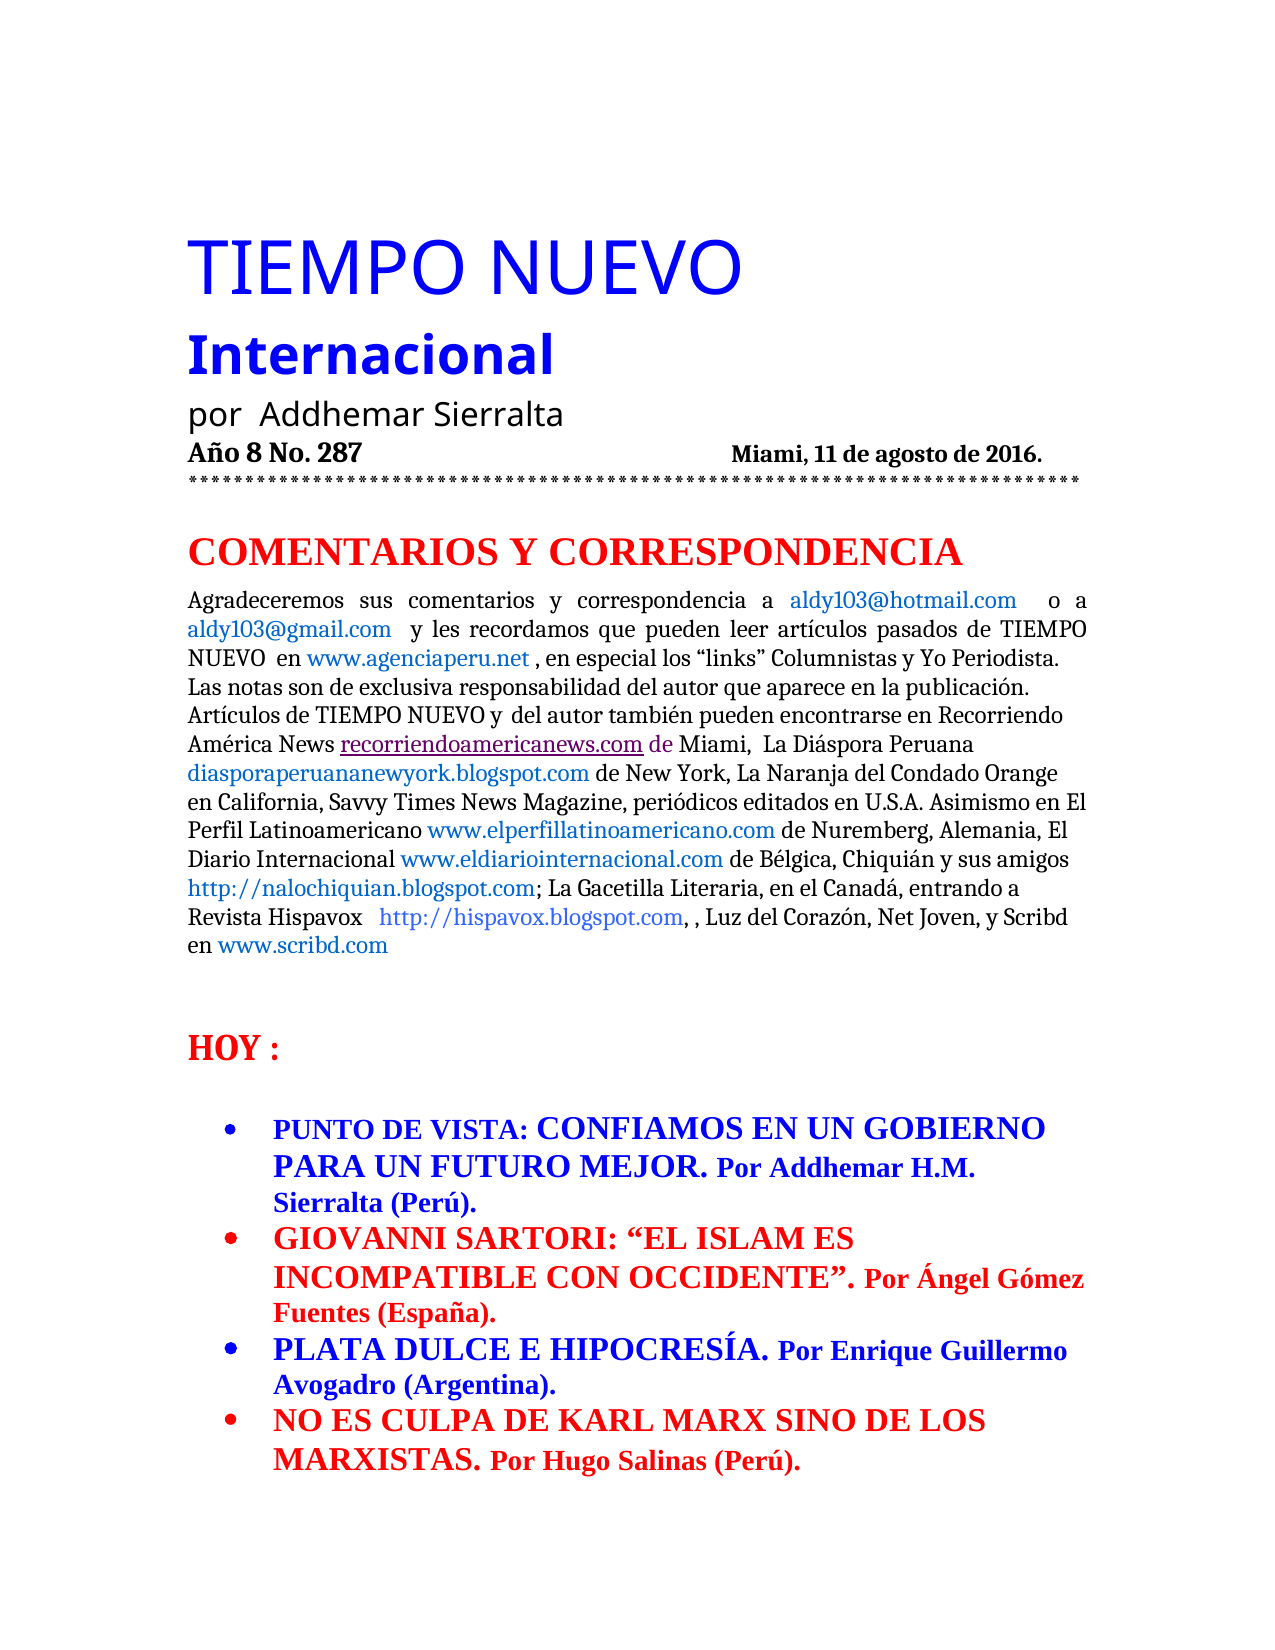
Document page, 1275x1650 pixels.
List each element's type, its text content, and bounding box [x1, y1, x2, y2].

list PLATA DULCE E HIPOCRESÍA. Por Enrique Guillermo Avogadro (Argentina). [225, 1329, 1087, 1401]
text TIEMPO NUEVO [187, 214, 1087, 317]
list GIOVANNI SARTORI: “EL ISLAM ES INCOMPATIBLE CON OCCIDENTE”. Por Ángel Gómez Fuentes (España). [225, 1219, 1087, 1329]
text Artículos de TIEMPO NUEVO y del autor también pueden encontrarse en Recorriendo América News recorriendoamericanews.com de Miami, La Diáspora Peruana diasporaperuananewyork.blogspot.com de New York, La Naranja del Condado Orange en California, Savvy Times News Magazine, periódicos editados en U.S.A. Asimismo en El Perfil Latinoamericano www.elperfillatinoamericano.com de Nuremberg, Alemania, El Diario Internacional www.eldiariointernacional.com de Bélgica, Chiquián y sus amigos http://nalochiquian.blogspot.com; La Gacetilla Literaria, en el Canadá, entrando a Revista Hispavox http://hispavox.blogspot.com, , Luz del Corazón, Net Joven, y Scribd en www.scribd.com [187, 701, 1087, 960]
text Internacional [187, 317, 1087, 391]
text HOY : [187, 1027, 1087, 1070]
text Año 8 No. 287 Miami, 11 de agosto de 2016. [187, 436, 1087, 469]
text Agradeceremos sus comentarios y correspondencia a aldy103@hotmail.com o a aldy103@gmail.com y les recordamos que pueden leer artículos pasados de TIEMPO NUEVO en www.agenciaperu.net , en especial los “links” Columnistas y Yo Periodista. [187, 586, 1087, 672]
text por Addhemar Sierralta [187, 391, 1087, 436]
subtitle COMENTARIOS Y CORRESPONDENCIA [187, 527, 1087, 574]
text Las notas son de exclusiva responsabilidad del autor que aparece en la publicación. [187, 672, 1087, 701]
list NO ES CULPA DE KARL MARX SINO DE LOS MARXISTAS. Por Hugo Salinas (Perú). [225, 1401, 1087, 1477]
list PUNTO DE VISTA: CONFIAMOS EN UN GOBIERNO [225, 1108, 1087, 1147]
text ******************************************************************************* [187, 469, 1087, 498]
list PARA UN FUTURO MEJOR. Por Addhemar H.M. Sierralta (Perú). [273, 1147, 1087, 1219]
